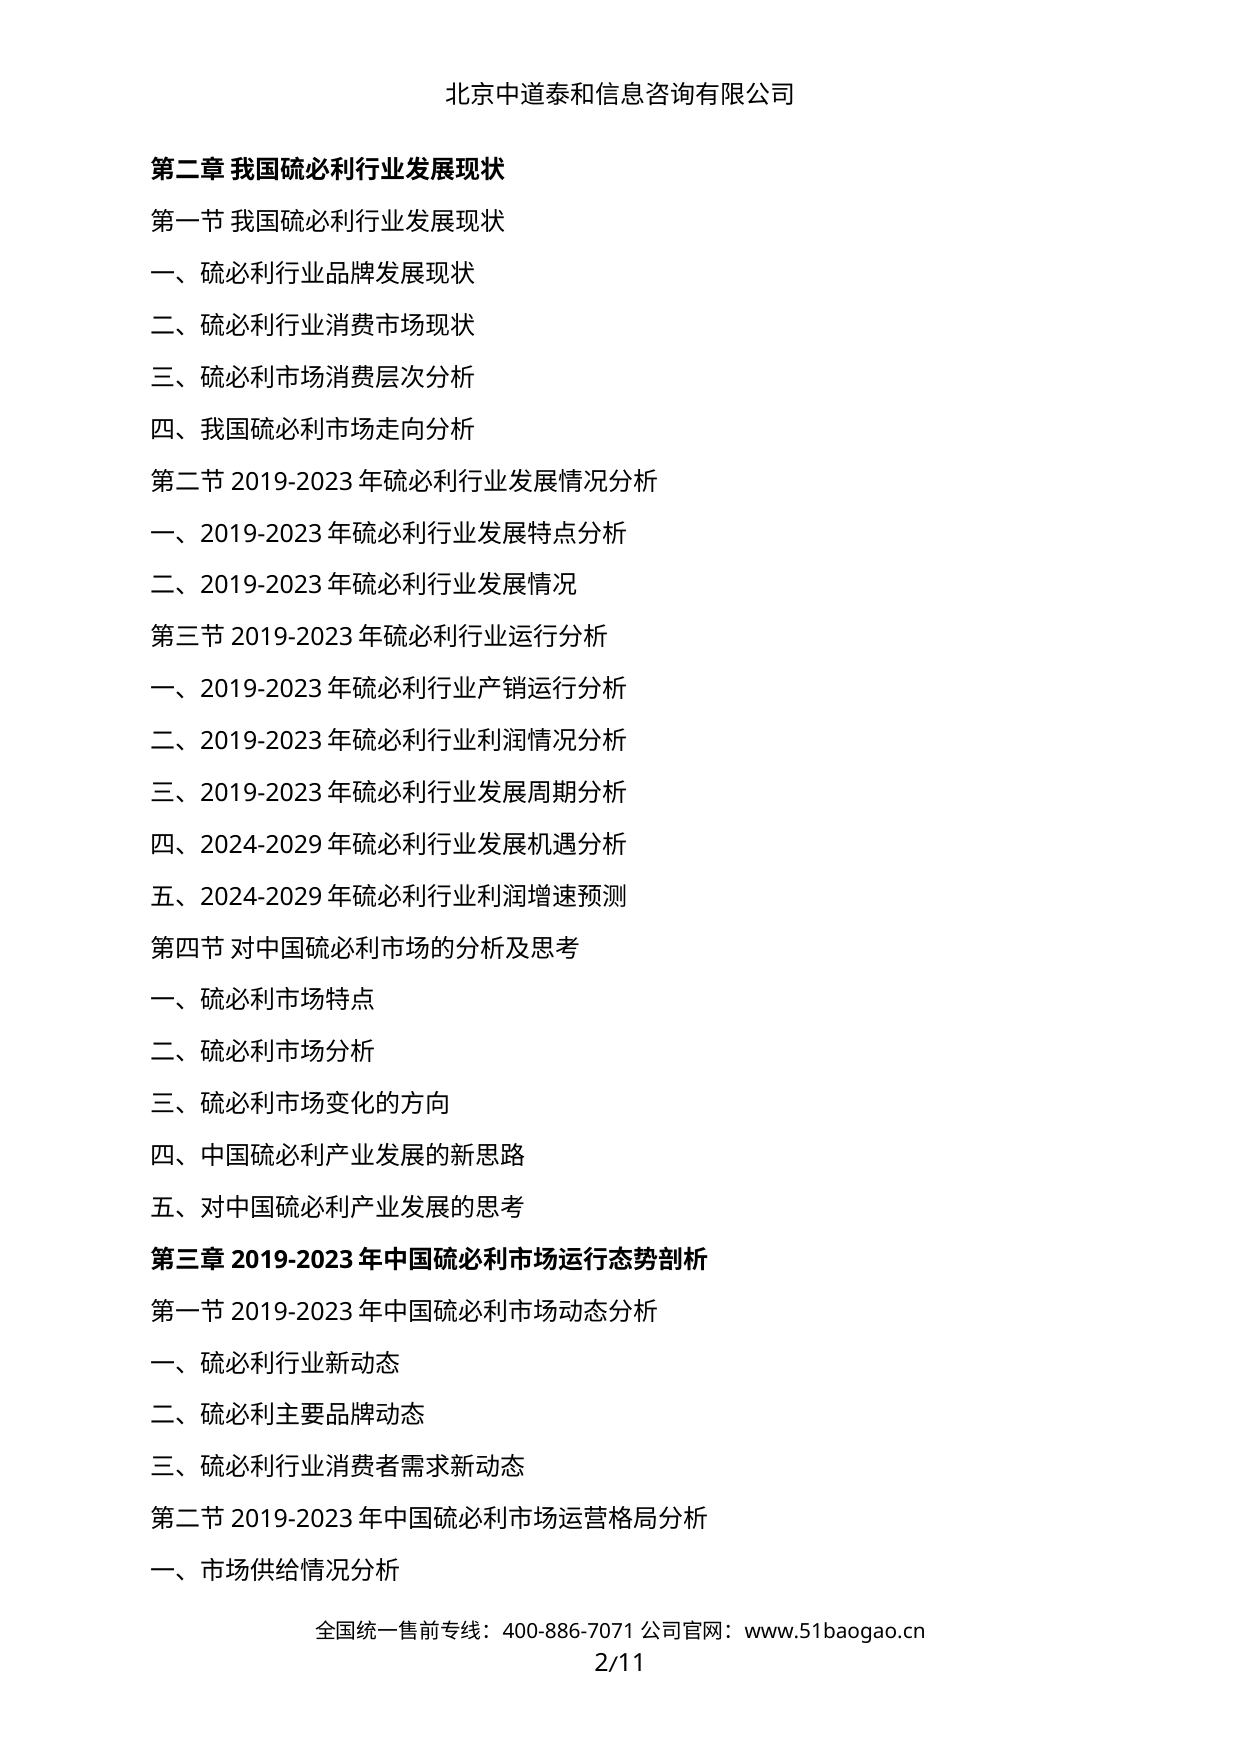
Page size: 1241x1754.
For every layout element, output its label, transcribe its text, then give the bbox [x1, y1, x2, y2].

text 二、2019-2023年硫必利行业利润情况分析 [150, 721, 1090, 757]
text 二、硫必利行业消费市场现状 [150, 306, 1090, 342]
text 第四节 对中国硫必利市场的分析及思考 [150, 928, 1090, 964]
text 四、中国硫必利产业发展的新思路 [150, 1136, 1090, 1172]
text 第三节 2019-2023年硫必利行业运行分析 [150, 617, 1090, 653]
text 三、硫必利行业消费者需求新动态 [150, 1447, 1090, 1483]
text 一、硫必利行业品牌发展现状 [150, 254, 1090, 290]
text 三、2019-2023年硫必利行业发展周期分析 [150, 772, 1090, 809]
text 二、硫必利主要品牌动态 [150, 1395, 1090, 1431]
text 第二节 2019-2023年硫必利行业发展情况分析 [150, 461, 1090, 497]
text 四、2024-2029年硫必利行业发展机遇分析 [150, 824, 1090, 861]
text 二、2019-2023年硫必利行业发展情况 [150, 565, 1090, 601]
text 一、2019-2023年硫必利行业发展特点分析 [150, 513, 1090, 549]
text 一、2019-2023年硫必利行业产销运行分析 [150, 669, 1090, 705]
text 三、硫必利市场消费层次分析 [150, 357, 1090, 394]
text 三、硫必利市场变化的方向 [150, 1084, 1090, 1120]
text 第二章 我国硫必利行业发展现状 [150, 150, 1090, 186]
text 一、市场供给情况分析 [150, 1551, 1090, 1587]
text 五、对中国硫必利产业发展的思考 [150, 1187, 1090, 1224]
text 五、2024-2029年硫必利行业利润增速预测 [150, 876, 1090, 912]
text 一、硫必利行业新动态 [150, 1343, 1090, 1379]
text 二、硫必利市场分析 [150, 1032, 1090, 1068]
text 第一节 2019-2023年中国硫必利市场动态分析 [150, 1291, 1090, 1327]
text 第一节 我国硫必利行业发展现状 [150, 202, 1090, 238]
text 四、我国硫必利市场走向分析 [150, 409, 1090, 446]
text 第三章 2019-2023年中国硫必利市场运行态势剖析 [150, 1239, 1090, 1276]
text 第二节 2019-2023年中国硫必利市场运营格局分析 [150, 1499, 1090, 1535]
text 一、硫必利市场特点 [150, 980, 1090, 1016]
